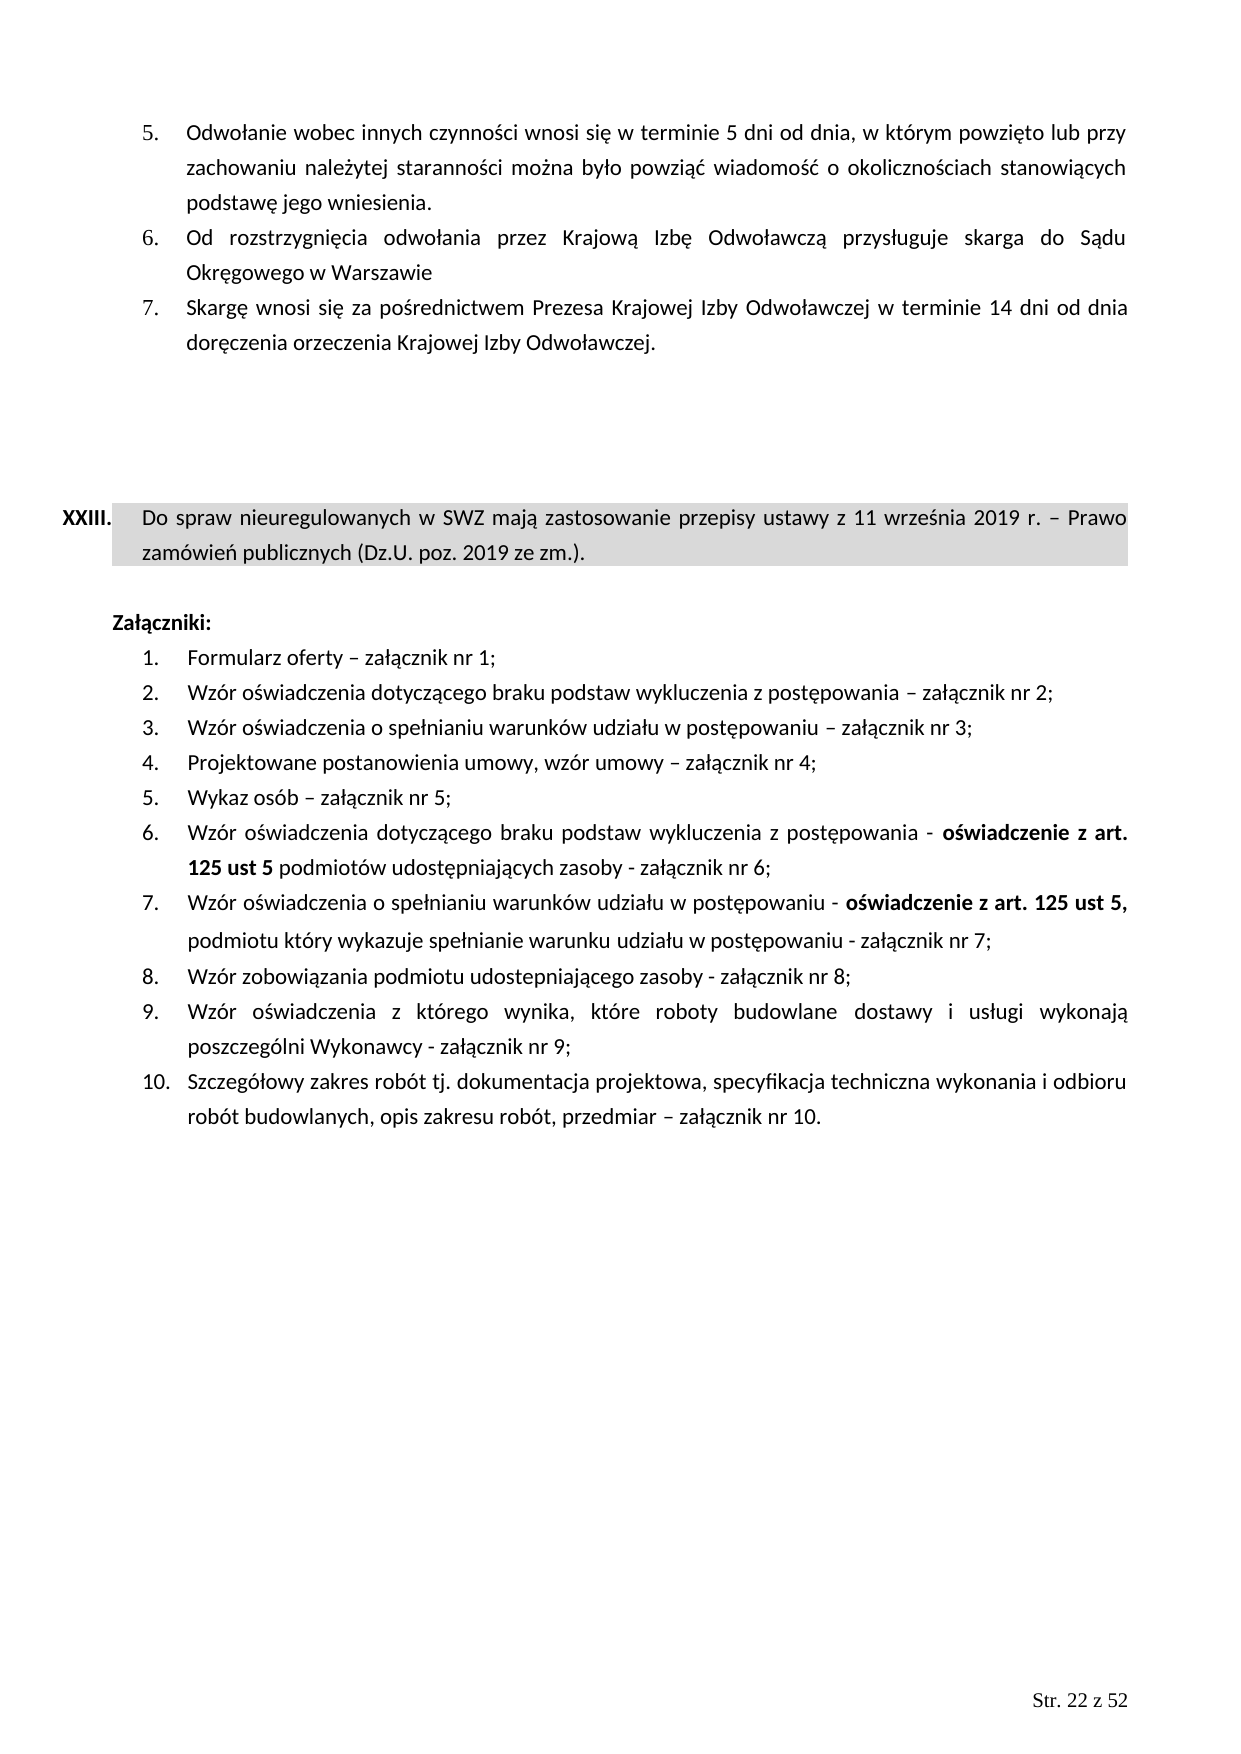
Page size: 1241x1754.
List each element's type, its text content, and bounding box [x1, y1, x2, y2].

text Załączniki: [112, 608, 1128, 636]
list Wzór oświadczenia z którego wynika, które roboty budowlane dostawy i usługi wykonają poszczególni Wykonawcy - załącznik nr 9; [142, 997, 1128, 1060]
list Wzór oświadczenia dotyczącego braku podstaw wykluczenia z postępowania - oświadczenie z art. 125 ust 5 podmiotów udostępniających zasoby - załącznik nr 6; [142, 818, 1128, 881]
list Od rozstrzygnięcia odwołania przez Krajową Izbę Odwoławczą przysługuje skarga do Sądu Okręgowego w Warszawie [142, 223, 1128, 286]
list Skargę wnosi się za pośrednictwem Prezesa Krajowej Izby Odwoławczej w terminie 14 dni od dnia doręczenia orzeczenia Krajowej Izby Odwoławczej. [142, 293, 1128, 356]
list Wzór oświadczenia o spełnianiu warunków udziału w postępowaniu – załącznik nr 3; [142, 713, 1128, 741]
list Do spraw nieuregulowanych w SWZ mają zastosowanie przepisy ustawy z 11 września 2019 r. – Prawo zamówień publicznych (Dz.U. poz. 2019 ze zm.). [112, 503, 1128, 566]
list Odwołanie wobec innych czynności wnosi się w terminie 5 dni od dnia, w którym powzięto lub przy zachowaniu należytej staranności można było powziąć wiadomość o okolicznościach stanowiących podstawę jego wniesienia. [142, 118, 1128, 216]
list Wzór oświadczenia dotyczącego braku podstaw wykluczenia z postępowania – załącznik nr 2; [142, 678, 1128, 706]
list Wykaz osób – załącznik nr 5; [142, 783, 1128, 811]
list Wzór oświadczenia o spełnianiu warunków udziału w postępowaniu - oświadczenie z art. 125 ust 5, podmiotu który wykazuje spełnianie warunku udziału w postępowaniu - załącznik nr 7; [142, 888, 1128, 954]
list Projektowane postanowienia umowy, wzór umowy – załącznik nr 4; [142, 748, 1128, 776]
list Szczegółowy zakres robót tj. dokumentacja projektowa, specyfikacja techniczna wykonania i odbioru robót budowlanych, opis zakresu robót, przedmiar – załącznik nr 10. [142, 1067, 1128, 1130]
list Formularz oferty – załącznik nr 1; [142, 643, 1128, 671]
list Wzór zobowiązania podmiotu udostepniającego zasoby - załącznik nr 8; [142, 962, 1128, 990]
